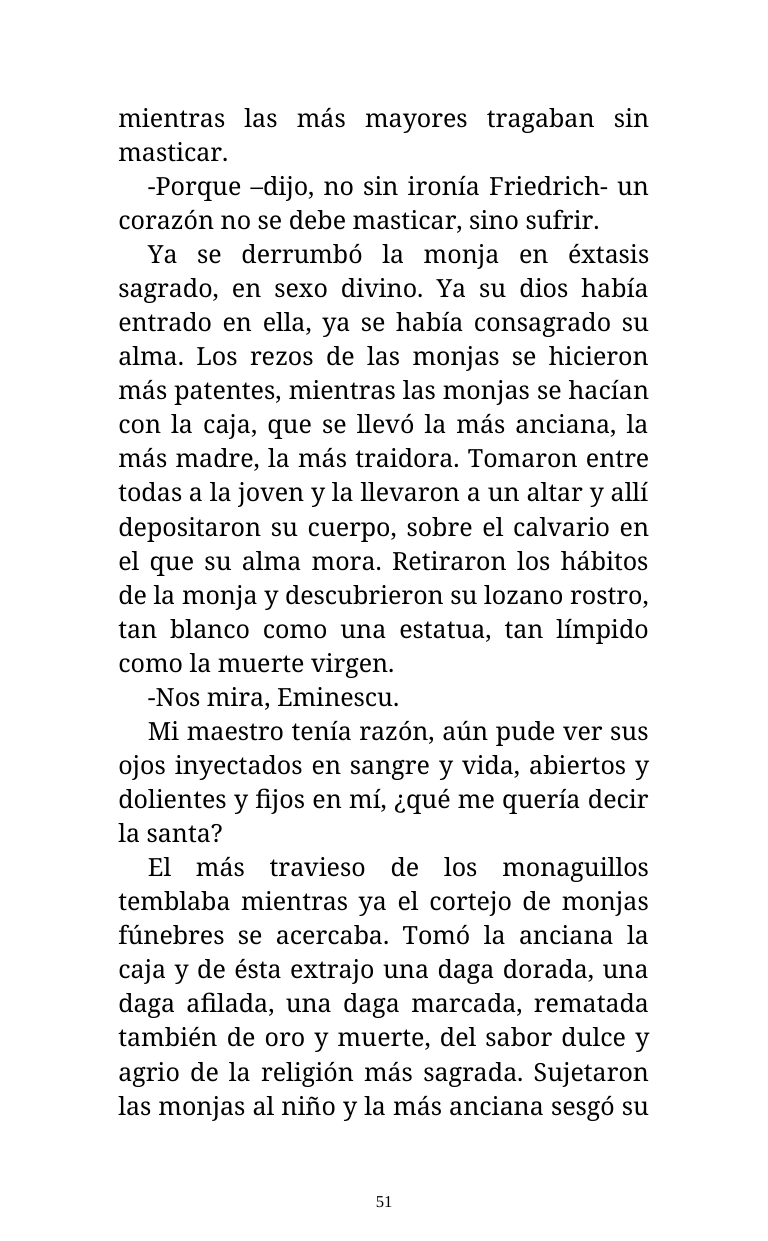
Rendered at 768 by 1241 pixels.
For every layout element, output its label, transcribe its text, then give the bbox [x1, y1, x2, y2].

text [118, 850, 649, 1122]
text Ya se derrumbó la monja en éxtasis sagrado, en sexo divino. Ya su dios había entrado en ella, ya se había consagrado su alma. Los rezos de las monjas se hicieron más patentes, mientras las monjas se hacían con la caja, que se llevó la más anciana, la más madre, la más traidora. Tomaron entre todas a la joven y la llevaron a un altar y allí depositaron su cuerpo, sobre el calvario en el que su alma mora. Retiraron los hábitos de la monja y descubrieron su lozano rostro, tan blanco como una estatua, tan límpido como la muerte virgen. [118, 237, 649, 679]
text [118, 100, 649, 168]
text Mi maestro tenía razón, aún pude ver sus ojos inyectados en sangre y vida, abiertos y dolientes y fijos en mí, ¿qué me quería decir la santa? [118, 713, 649, 850]
text -Nos mira, Eminescu. [118, 679, 649, 713]
text -Porque –dijo, no sin ironía Friedrich- un corazón no se debe masticar, sino sufrir. [118, 168, 649, 237]
